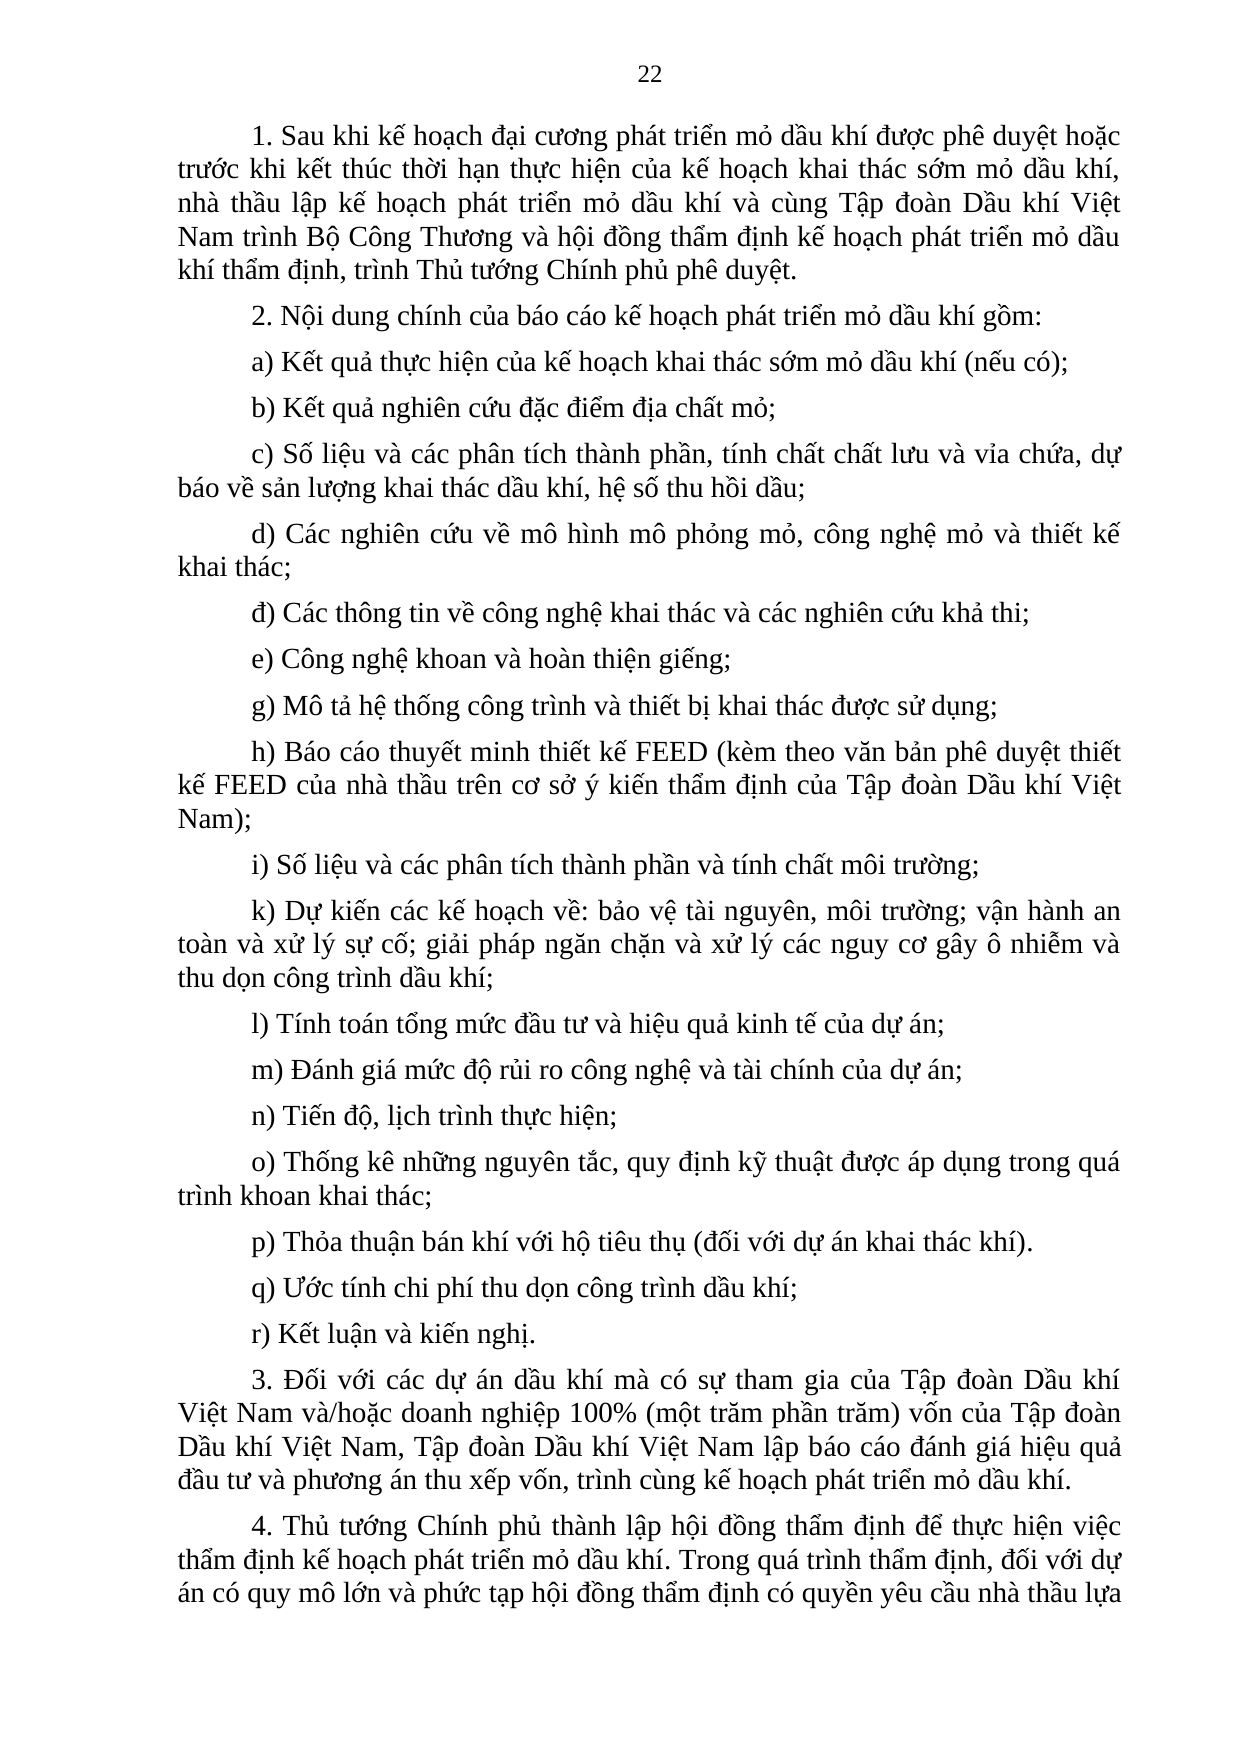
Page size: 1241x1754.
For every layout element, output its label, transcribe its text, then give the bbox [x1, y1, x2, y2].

text h) Báo cáo thuyết minh thiết kế FEED (kèm theo văn bản phê duyệt thiết kế FEED của nhà thầu trên cơ sở ý kiến thẩm định của Tập đoàn Dầu khí Việt Nam); [177, 734, 1122, 834]
text q) Ước tính chi phí thu dọn công trình dầu khí; [177, 1270, 1122, 1303]
text đ) Các thông tin về công nghệ khai thác và các nghiên cứu khả thi; [177, 596, 1122, 629]
text b) Kết quả nghiên cứu đặc điểm địa chất mỏ; [177, 390, 1122, 424]
text e) Công nghệ khoan và hoàn thiện giếng; [177, 642, 1122, 675]
text r) Kết luận và kiến nghị. [177, 1316, 1122, 1349]
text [177, 1508, 1122, 1609]
text i) Số liệu và các phân tích thành phần và tính chất môi trường; [177, 847, 1122, 880]
text c) Số liệu và các phân tích thành phần, tính chất chất lưu và vỉa chứa, dự báo về sản lượng khai thác dầu khí, hệ số thu hồi dầu; [177, 436, 1122, 503]
text g) Mô tả hệ thống công trình và thiết bị khai thác được sử dụng; [177, 688, 1122, 721]
text l) Tính toán tổng mức đầu tư và hiệu quả kinh tế của dự án; [177, 1006, 1122, 1039]
text a) Kết quả thực hiện của kế hoạch khai thác sớm mỏ dầu khí (nếu có); [177, 344, 1122, 378]
text o) Thống kê những nguyên tắc, quy định kỹ thuật được áp dụng trong quá trình khoan khai thác; [177, 1144, 1122, 1211]
text 3. Đối với các dự án dầu khí mà có sự tham gia của Tập đoàn Dầu khí Việt Nam và/hoặc doanh nghiệp 100% (một trăm phần trăm) vốn của Tập đoàn Dầu khí Việt Nam, Tập đoàn Dầu khí Việt Nam lập báo cáo đánh giá hiệu quả đầu tư và phương án thu xếp vốn, trình cùng kế hoạch phát triển mỏ dầu khí. [177, 1362, 1122, 1496]
text p) Thỏa thuận bán khí với hộ tiêu thụ (đối với dự án khai thác khí). [177, 1224, 1122, 1257]
text m) Đánh giá mức độ rủi ro công nghệ và tài chính của dự án; [177, 1052, 1122, 1086]
text k) Dự kiến các kế hoạch về: bảo vệ tài nguyên, môi trường; vận hành an toàn và xử lý sự cố; giải pháp ngăn chặn và xử lý các nguy cơ gây ô nhiễm và thu dọn công trình dầu khí; [177, 893, 1122, 993]
text d) Các nghiên cứu về mô hình mô phỏng mỏ, công nghệ mỏ và thiết kế khai thác; [177, 516, 1122, 583]
text n) Tiến độ, lịch trình thực hiện; [177, 1098, 1122, 1132]
text 1. Sau khi kế hoạch đại cương phát triển mỏ dầu khí được phê duyệt hoặc trước khi kết thúc thời hạn thực hiện của kế hoạch khai thác sớm mỏ dầu khí, nhà thầu lập kế hoạch phát triển mỏ dầu khí và cùng Tập đoàn Dầu khí Việt Nam trình Bộ Công Thương và hội đồng thẩm định kế hoạch phát triển mỏ dầu khí thẩm định, trình Thủ tướng Chính phủ phê duyệt. [177, 118, 1122, 286]
text 2. Nội dung chính của báo cáo kế hoạch phát triển mỏ dầu khí gồm: [177, 298, 1122, 332]
